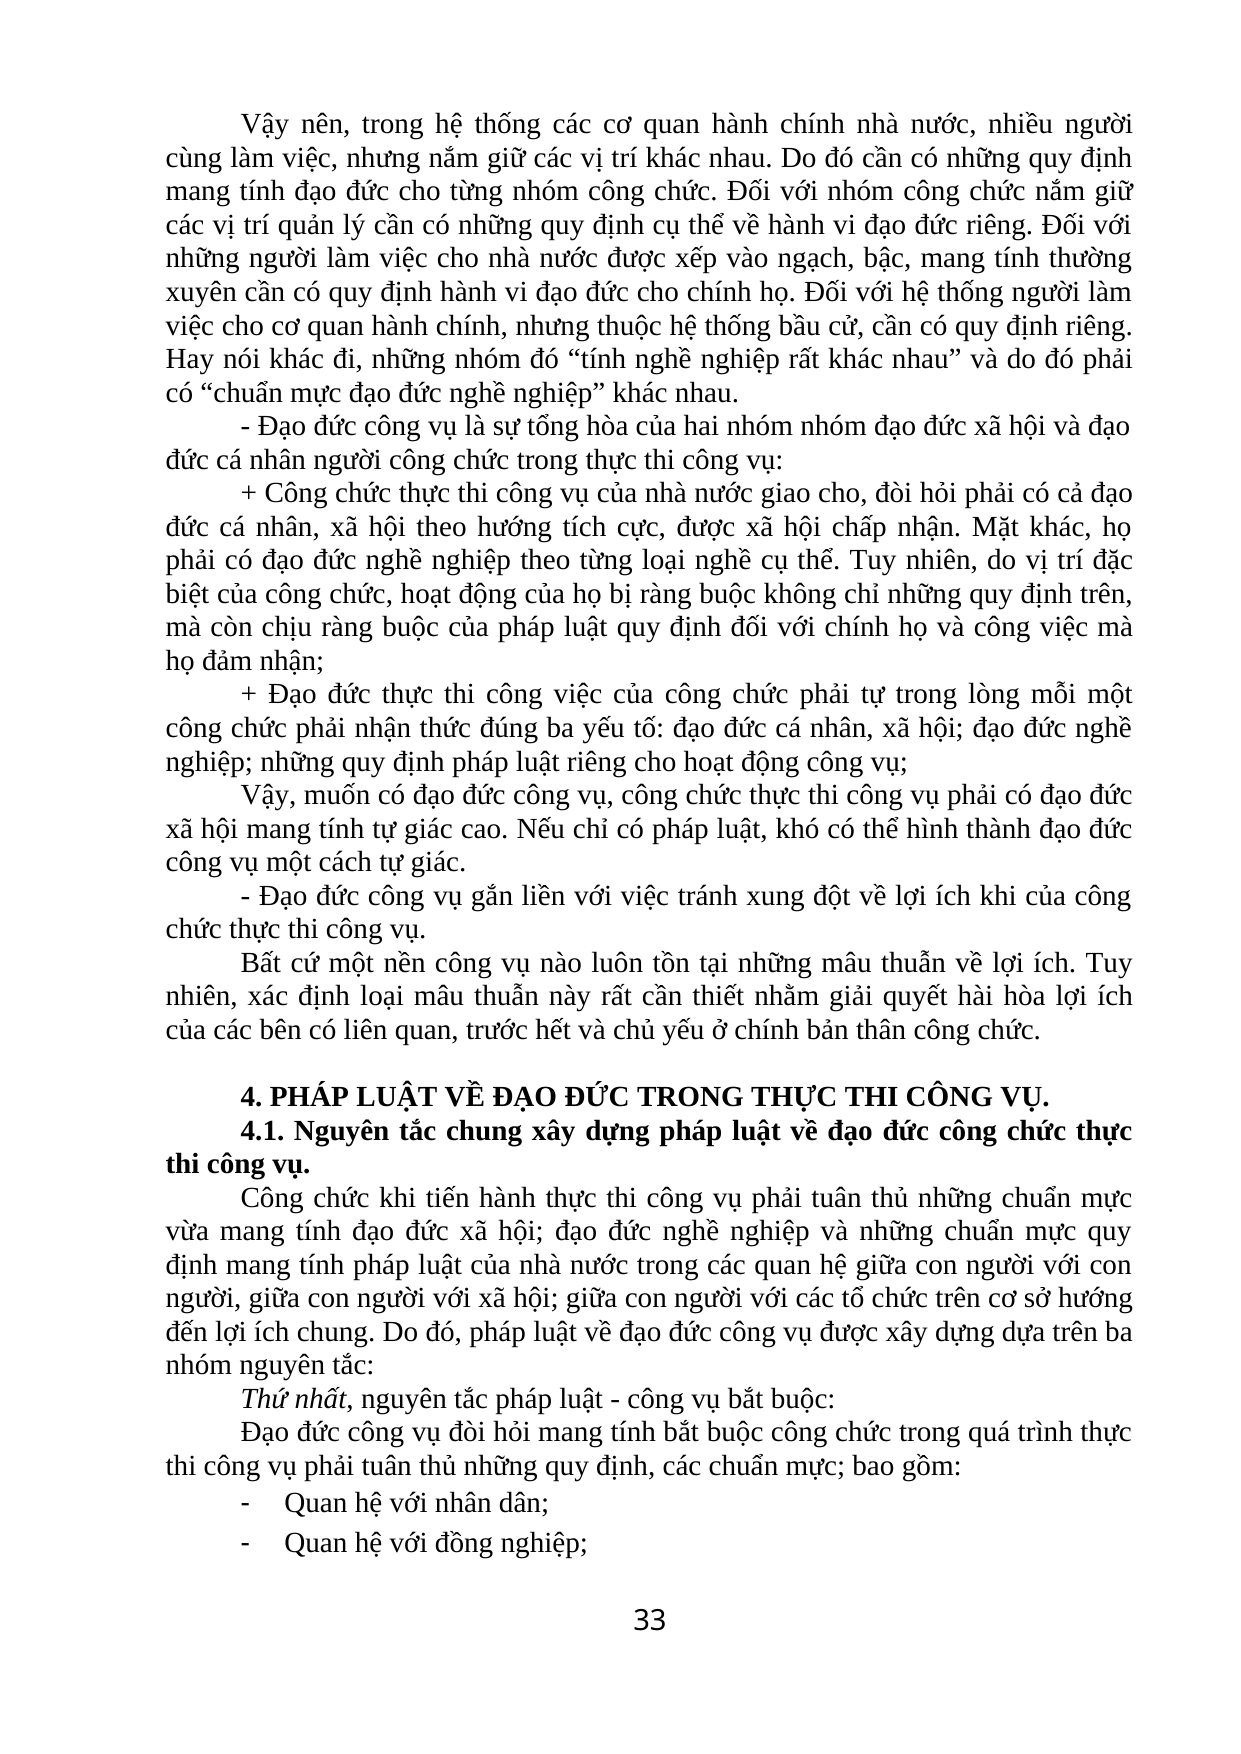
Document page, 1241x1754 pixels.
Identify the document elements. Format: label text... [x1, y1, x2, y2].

text Đạo đức công vụ đòi hỏi mang tính bắt buộc công chức trong quá trình thực thi công vụ phải tuân thủ những quy định, các chuẩn mực; bao gồm: [165, 1414, 1134, 1482]
text Công chức khi tiến hành thực thi công vụ phải tuân thủ những chuẩn mực vừa mang tính đạo đức xã hội; đạo đức nghề nghiệp và những chuẩn mực quy định mang tính pháp luật của nhà nước trong các quan hệ giữa con người với con người, giữa con người với xã hội; giữa con người với các tổ chức trên cơ sở hướng đến lợi ích chung. Do đó, pháp luật về đạo đức công vụ được xây dựng dựa trên ba nhóm nguyên tắc: [165, 1180, 1134, 1381]
text Vậy nên, trong hệ thống các cơ quan hành chính nhà nước, nhiều người cùng làm việc, nhưng nắm giữ các vị trí khác nhau. Do đó cần có những quy định mang tính đạo đức cho từng nhóm công chức. Đối với nhóm công chức nắm giữ các vị trí quản lý cần có những quy định cụ thể về hành vi đạo đức riêng. Đối với những người làm việc cho nhà nước được xếp vào ngạch, bậc, mang tính thường xuyên cần có quy định hành vi đạo đức cho chính họ. Đối với hệ thống người làm việc cho cơ quan hành chính, nhưng thuộc hệ thống bầu cử, cần có quy định riêng. Hay nói khác đi, những nhóm đó “tính nghề nghiệp rất khác nhau” và do đó phải có “chuẩn mực đạo đức nghề nghiệp” khác nhau. [165, 106, 1134, 408]
text + Công chức thực thi công vụ của nhà nước giao cho, đòi hỏi phải có cả đạo đức cá nhân, xã hội theo hướng tích cực, được xã hội chấp nhận. Mặt khác, họ phải có đạo đức nghề nghiệp theo từng loại nghề cụ thể. Tuy nhiên, do vị trí đặc biệt của công chức, hoạt động của họ bị ràng buộc không chỉ những quy định trên, mà còn chịu ràng buộc của pháp luật quy định đối với chính họ và công việc mà họ đảm nhận; [165, 475, 1134, 677]
text Thứ nhất, nguyên tắc pháp luật - công vụ bắt buộc: [165, 1381, 1134, 1414]
list Quan hệ với nhân dân; [165, 1482, 1134, 1521]
text 4.1. Nguyên tắc chung xây dựng pháp luật về đạo đức công chức thực thi công vụ. [165, 1113, 1134, 1180]
subtitle - Đạo đức công vụ là sự tổng hòa của hai nhóm nhóm đạo đức xã hội và đạo đức cá nhân người công chức trong thực thi công vụ: [165, 408, 1134, 475]
list Quan hệ với đồng nghiệp; [165, 1521, 1134, 1561]
text 4. PHÁP LUẬT VỀ ĐẠO ĐỨC TRONG THỰC THI CÔNG VỤ. [165, 1079, 1134, 1113]
text + Đạo đức thực thi công việc của công chức phải tự trong lòng mỗi một công chức phải nhận thức đúng ba yếu tố: đạo đức cá nhân, xã hội; đạo đức nghề nghiệp; những quy định pháp luật riêng cho hoạt động công vụ; [165, 677, 1134, 777]
subtitle Vậy, muốn có đạo đức công vụ, công chức thực thi công vụ phải có đạo đức xã hội mang tính tự giác cao. Nếu chỉ có pháp luật, khó có thể hình thành đạo đức công vụ một cách tự giác. [165, 777, 1134, 878]
subtitle Bất cứ một nền công vụ nào luôn tồn tại những mâu thuẫn về lợi ích. Tuy nhiên, xác định loại mâu thuẫn này rất cần thiết nhằm giải quyết hài hòa lợi ích của các bên có liên quan, trước hết và chủ yếu ở chính bản thân công chức. [165, 945, 1134, 1046]
subtitle - Đạo đức công vụ gắn liền với việc tránh xung đột về lợi ích khi của công chức thực thi công vụ. [165, 878, 1134, 945]
